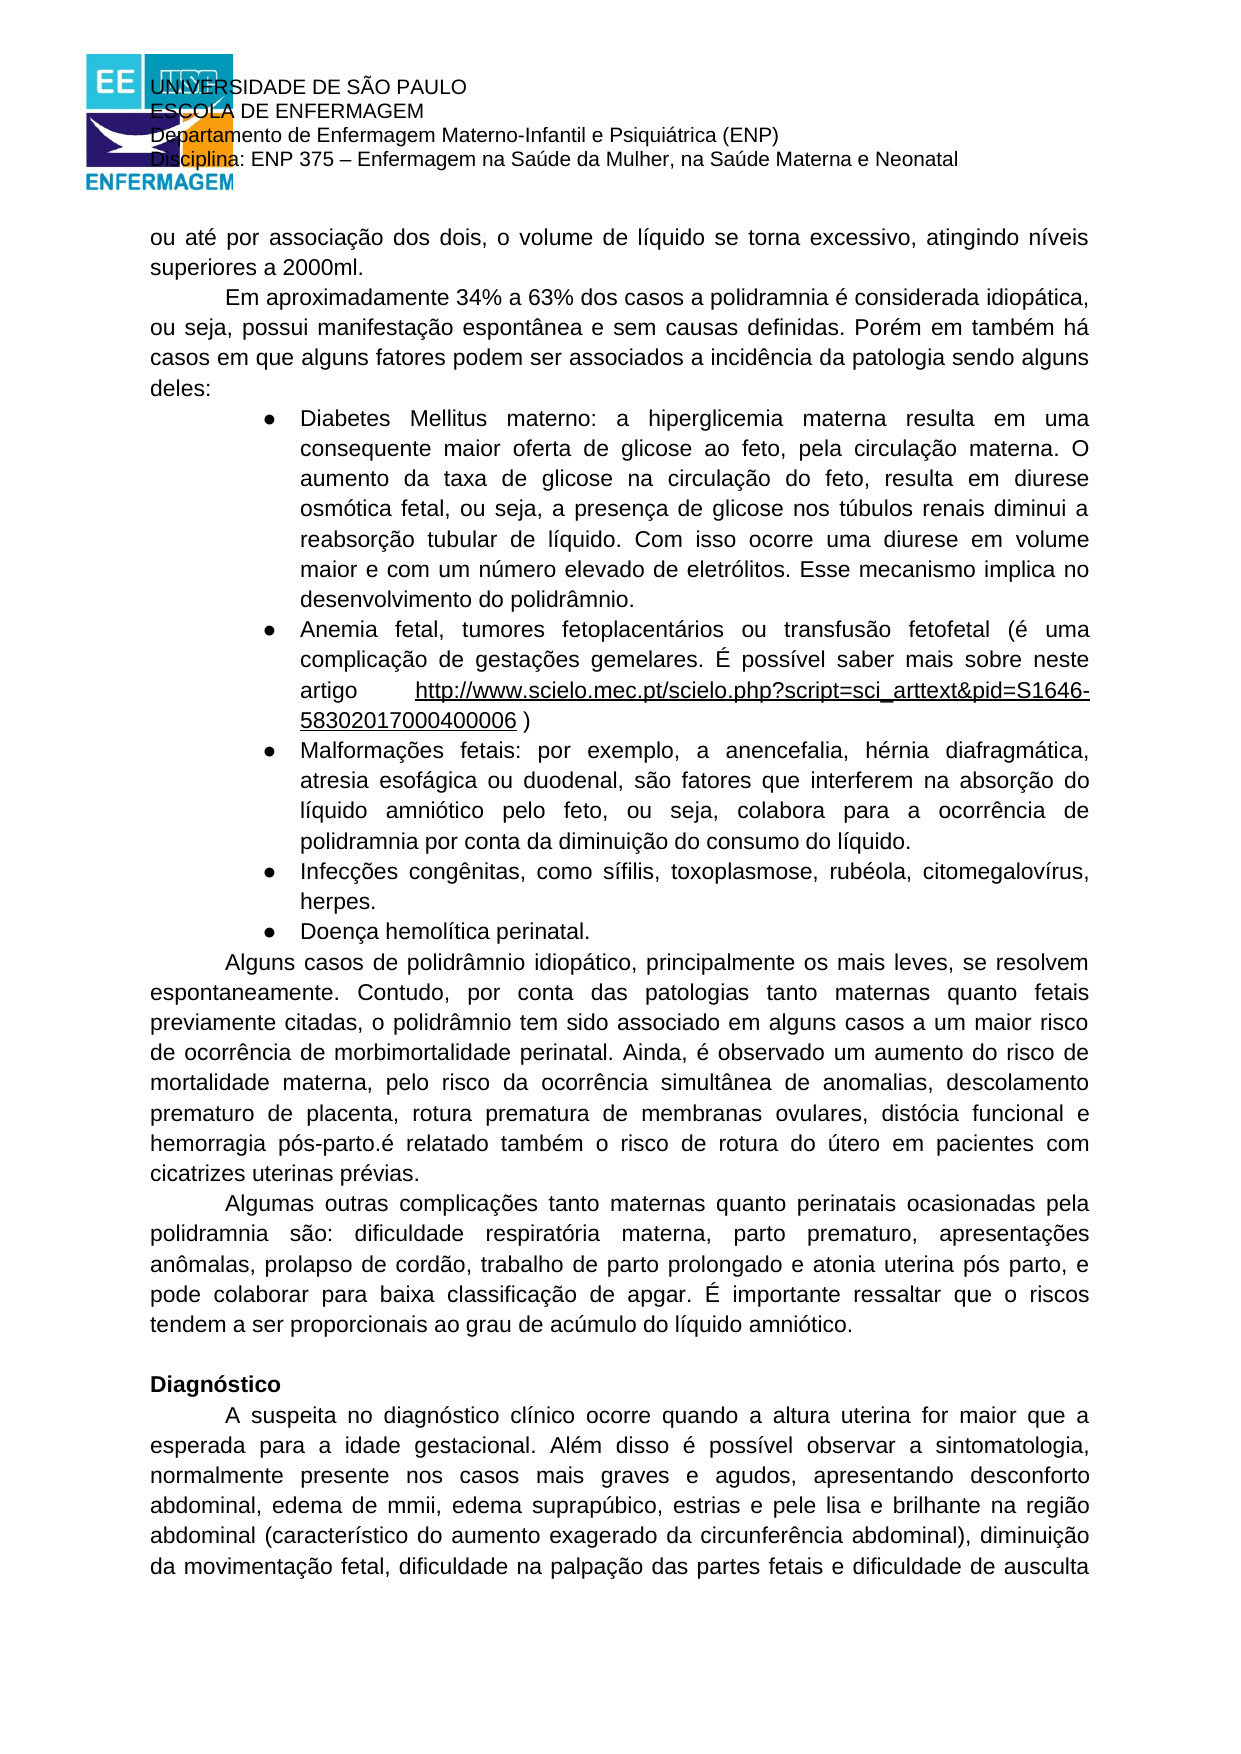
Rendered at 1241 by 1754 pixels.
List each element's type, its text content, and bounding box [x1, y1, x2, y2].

list Malformações fetais: por exemplo, a anencefalia, hérnia diafragmática, atresia esofágica ou duodenal, são fatores que interferem na absorção do líquido amniótico pelo feto, ou seja, colabora para a ocorrência de polidramnia por conta da diminuição do consumo do líquido. [262, 737, 1090, 854]
text Diagnóstico [150, 1371, 1090, 1398]
picture [195, 83, 201, 93]
picture [86, 54, 234, 190]
list Doença hemolítica perinatal. [262, 918, 1090, 945]
text Alguns casos de polidrâmnio idiopático, principalmente os mais leves, se resolvem espontaneamente. Contudo, por conta das patologias tanto maternas quanto fetais previamente citadas, o polidrâmnio tem sido associado em alguns casos a um maior risco de ocorrência de morbimortalidade perinatal. Ainda, é observado um aumento do risco de mortalidade materna, pelo risco da ocorrência simultânea de anomalias, descolamento prematuro de placenta, rotura prematura de membranas ovulares, distócia funcional e hemorragia pós-parto.é relatado também o risco de rotura do útero em pacientes com cicatrizes uterinas prévias. [150, 948, 1090, 1186]
picture [189, 75, 197, 85]
text Algumas outras complicações tanto maternas quanto perinatais ocasionadas pela polidramnia são: dificuldade respiratória materna, parto prematuro, apresentações anômalas, prolapso de cordão, trabalho de parto prolongado e atonia uterina pós parto, e pode colaborar para baixa classificação de apgar. É importante ressaltar que o riscos tendem a ser proporcionais ao grau de acúmulo do líquido amniótico. [150, 1190, 1090, 1337]
text Em aproximadamente 34% a 63% dos casos a polidramnia é considerada idiopática, ou seja, possui manifestação espontânea e sem causas definidas. Porém em também há casos em que alguns fatores podem ser associados a incidência da patologia sendo alguns deles: [150, 284, 1090, 401]
list Diabetes Mellitus materno: a hiperglicemia materna resulta em uma consequente maior oferta de glicose ao feto, pela circulação materna. O aumento da taxa de glicose na circulação do feto, resulta em diurese osmótica fetal, ou seja, a presença de glicose nos túbulos renais diminui a reabsorção tubular de líquido. Com isso ocorre uma diurese em volume maior e com um número elevado de eletrólitos. Esse mecanismo implica no desenvolvimento do polidrâmnio. [262, 405, 1090, 612]
list Anemia fetal, tumores fetoplacentários ou transfusão fetofetal (é uma complicação de gestações gemelares. É possível saber mais sobre neste artigo http://www.scielo.mec.pt/scielo.php?script=sci_arttext&pid=S1646-58302017000400006 ) [262, 616, 1090, 733]
list Infecções congênitas, como sífilis, toxoplasmose, rubéola, citomegalovírus, herpes. [262, 858, 1090, 914]
picture [195, 105, 205, 117]
